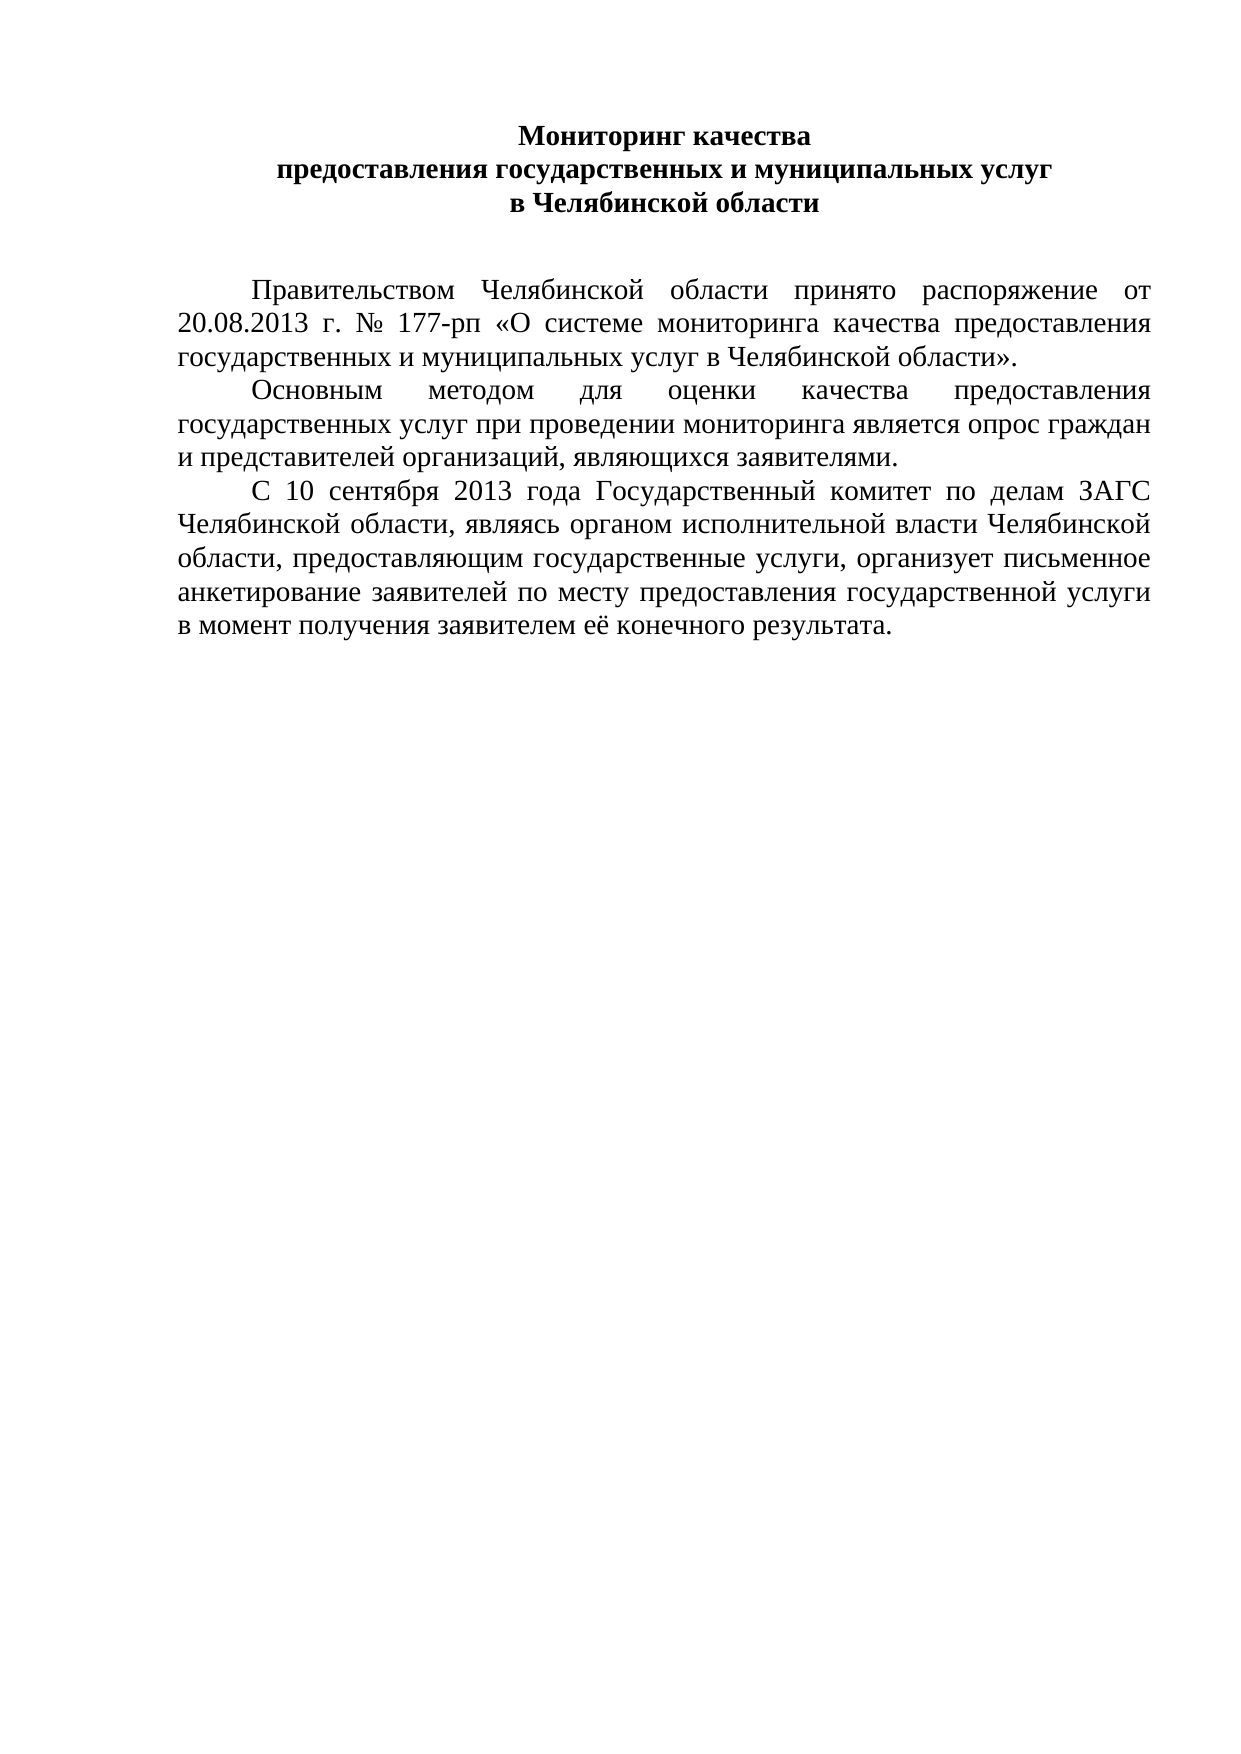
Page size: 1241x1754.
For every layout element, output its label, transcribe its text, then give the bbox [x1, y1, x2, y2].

text С 10 сентября 2013 года Государственный комитет по делам ЗАГС Челябинской области, являясь органом исполнительной власти Челябинской области, предоставляющим государственные услуги, организует письменное анкетирование заявителей по месту предоставления государственной услуги в момент получения заявителем её конечного результата. [177, 473, 1152, 641]
text предоставления государственных и муниципальных услуг [177, 152, 1152, 185]
text Основным методом для оценки качества предоставления государственных услуг при проведении мониторинга является опрос граждан и представителей организаций, являющихся заявителями. [177, 372, 1152, 473]
text Правительством Челябинской области принято распоряжение от 20.08.2013 г. № 177-рп «О системе мониторинга качества предоставления государственных и муниципальных услуг в Челябинской области». [177, 272, 1152, 372]
text в Челябинской области [177, 185, 1152, 219]
text Мониторинг качества [177, 118, 1152, 152]
